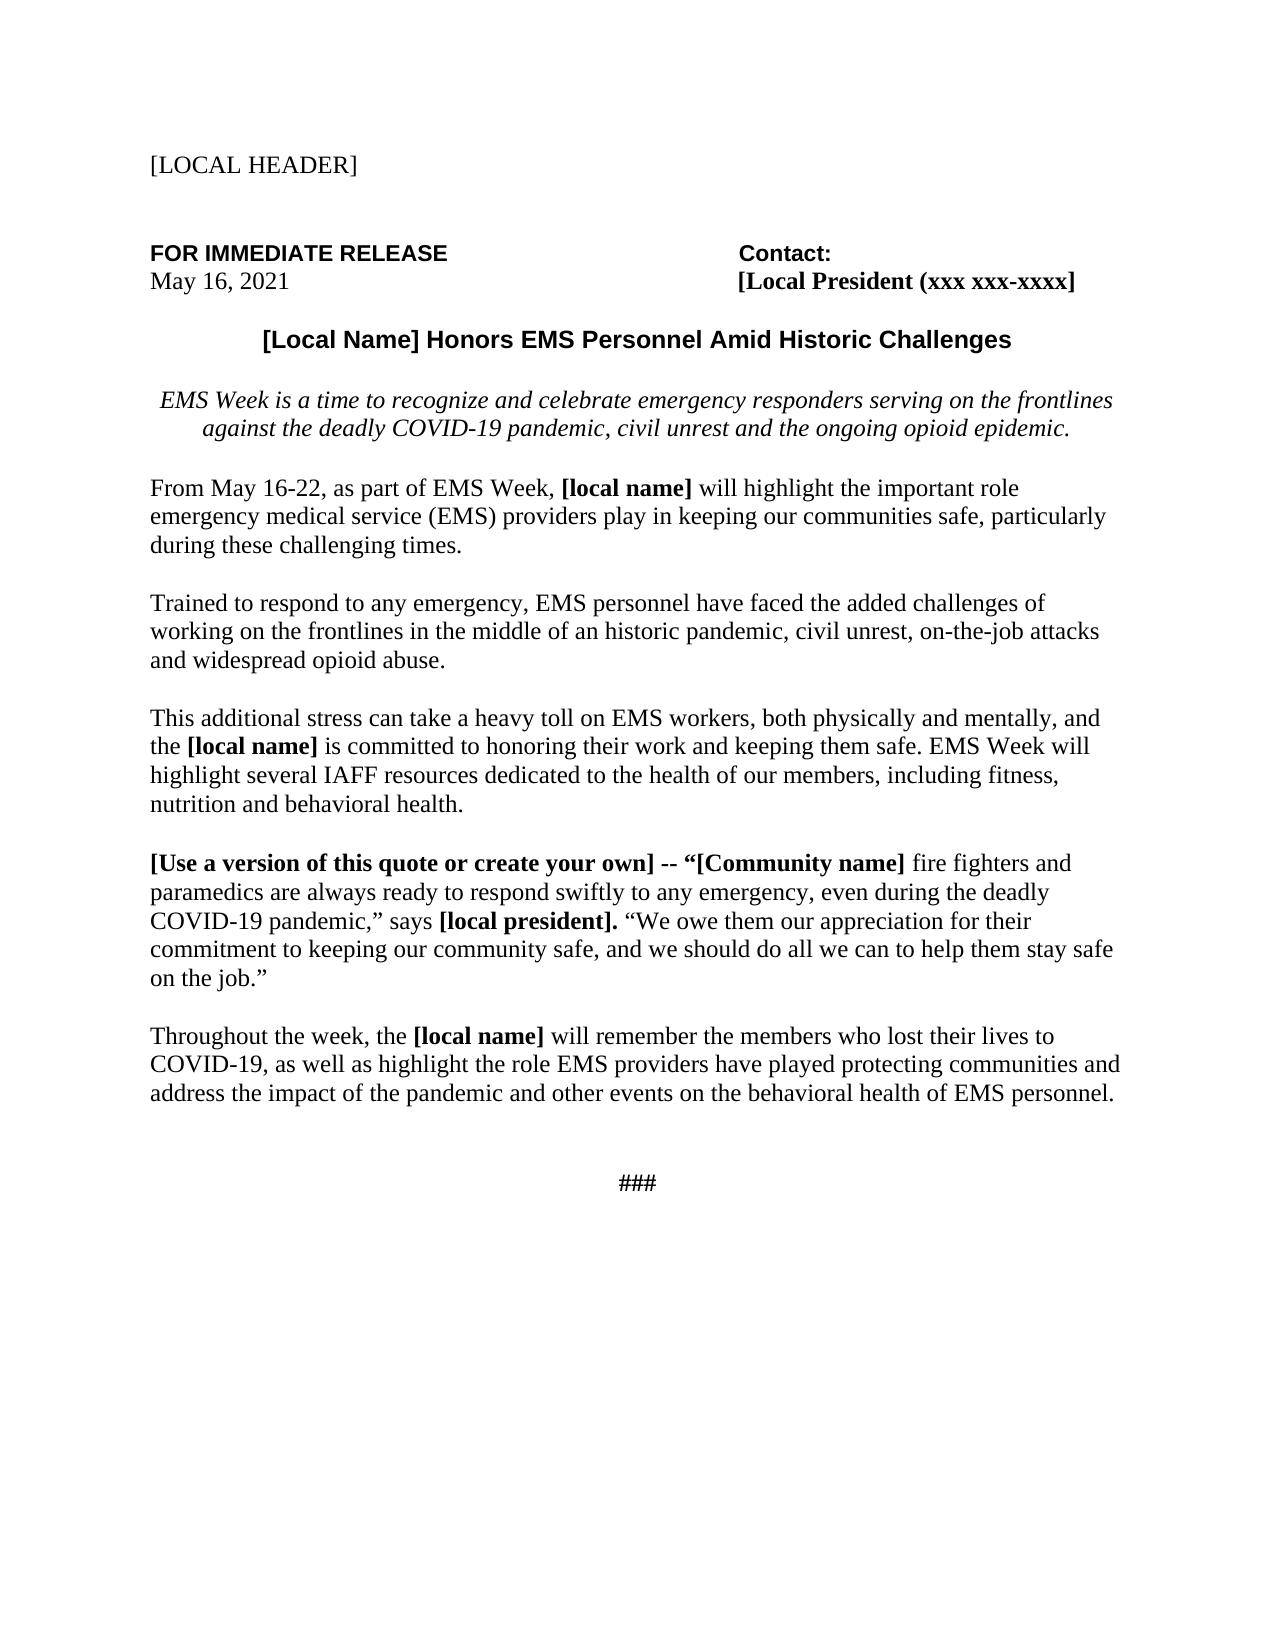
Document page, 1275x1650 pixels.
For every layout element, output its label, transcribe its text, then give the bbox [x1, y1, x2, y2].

text EMS Week is a time to recognize and celebrate emergency responders serving on the frontlines against the deadly COVID-19 pandemic, civil unrest and the ongoing opioid epidemic. [150, 385, 1125, 442]
text [Use a version of this quote or create your own] -- “[Community name] fire fighters and paramedics are always ready to respond swiftly to any emergency, even during the deadly COVID-19 pandemic,” says [local president]. “We owe them our appreciation for their commitment to keeping our community safe, and we should do all we can to help them stay safe on the job.” [150, 848, 1125, 992]
text Trained to respond to any emergency, EMS personnel have faced the added challenges of working on the frontlines in the middle of an historic pandemic, civil unrest, on-the-job attacks and widespread opioid abuse. [150, 588, 1125, 674]
text This additional stress can take a heavy toll on EMS workers, both physically and mentally, and the [local name] is committed to honoring their work and keeping them safe. EMS Week will highlight several IAFF resources dedicated to the health of our members, including fitness, nutrition and behavioral health. [150, 703, 1125, 818]
text ### [150, 1168, 1125, 1197]
text [LOCAL HEADER] [150, 150, 1125, 179]
text Throughout the week, the [local name] will remember the members who lost their lives to COVID-19, as well as highlight the role EMS providers have played protecting communities and address the impact of the pandemic and other events on the behavioral health of EMS personnel. [150, 1021, 1125, 1107]
text [Local Name] Honors EMS Personnel Amid Historic Challenges [150, 325, 1125, 354]
text From May 16-22, as part of EMS Week, [local name] will highlight the important role emergency medical service (EMS) providers play in keeping our communities safe, particularly during these challenging times. [150, 473, 1125, 559]
text FOR IMMEDIATE RELEASE Contact: May 16, 2021 [Local President (xxx xxx-xxxx] [150, 240, 1125, 295]
